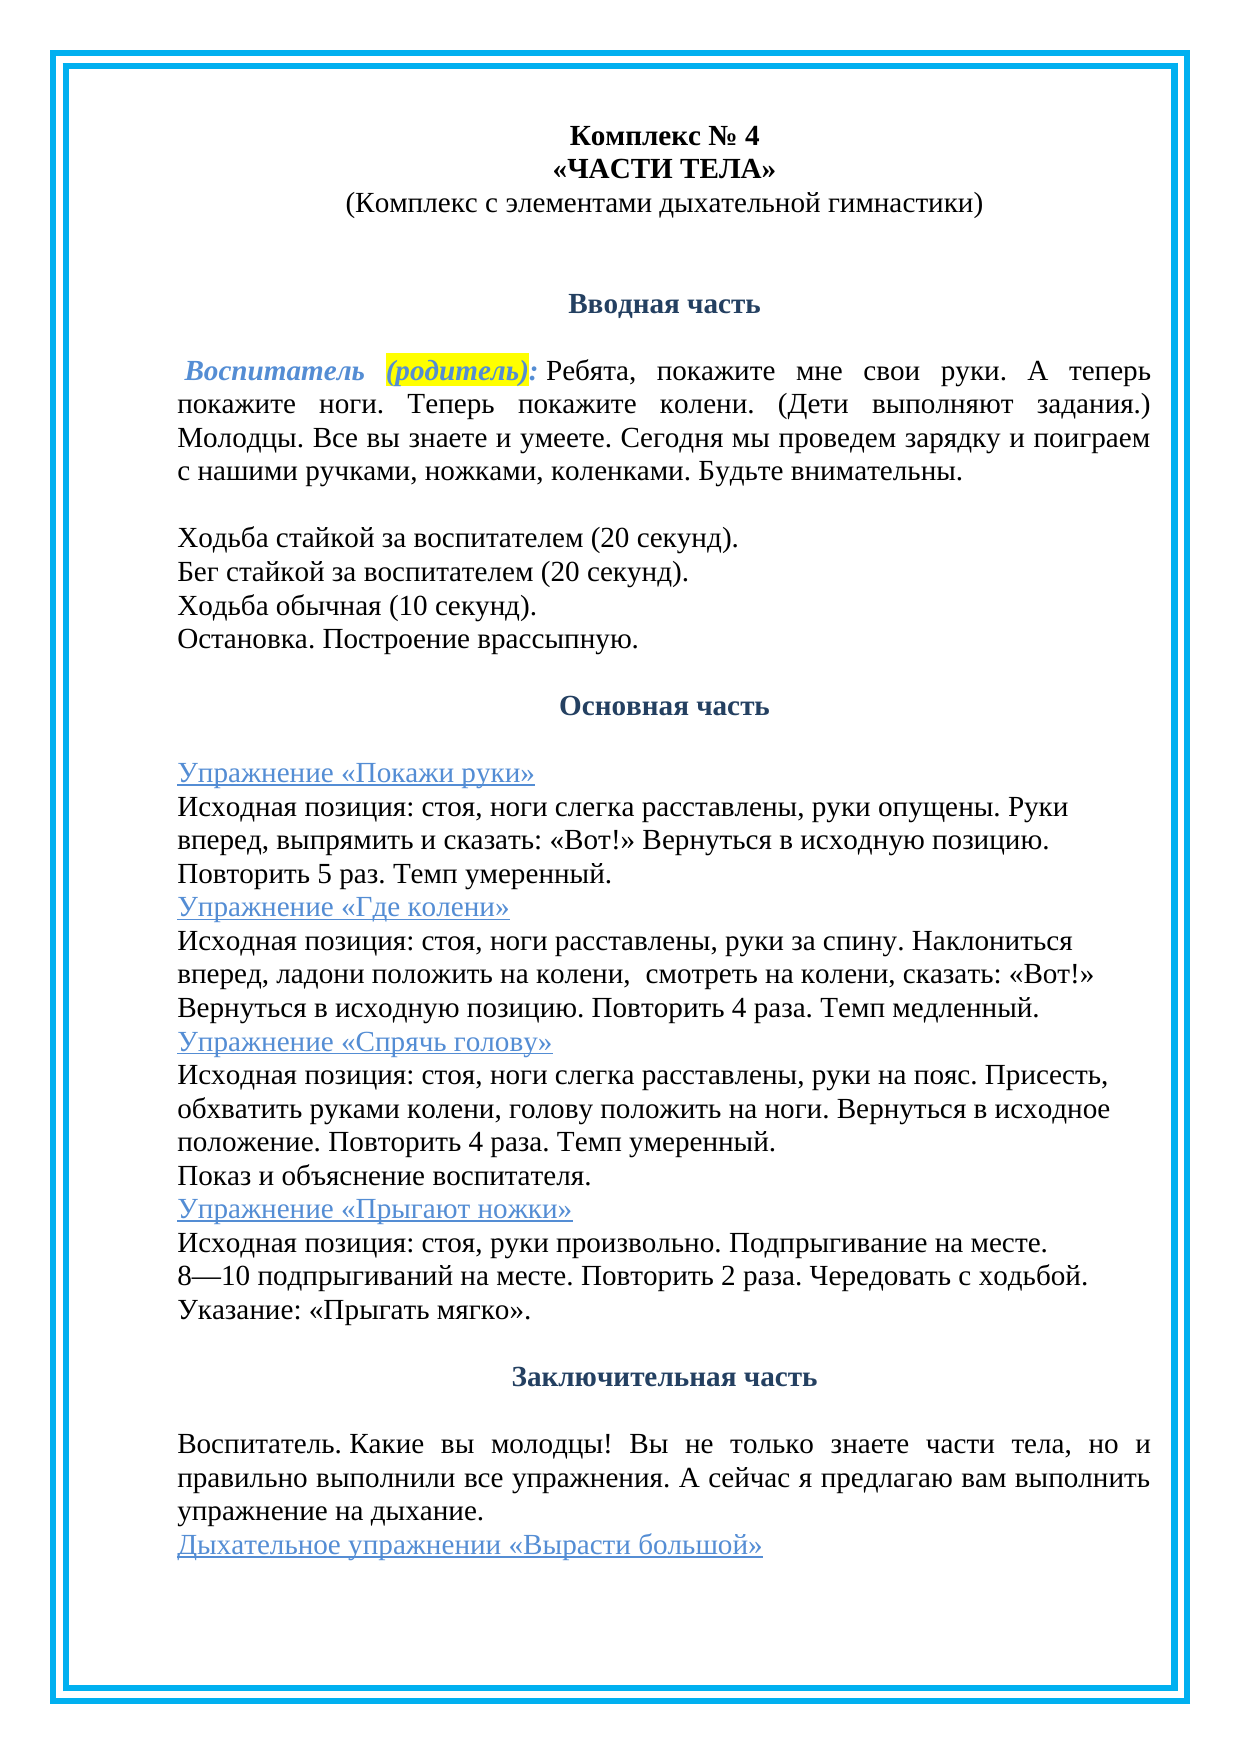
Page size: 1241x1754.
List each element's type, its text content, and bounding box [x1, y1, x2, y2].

text Упражнение «Где колени» [177, 889, 1152, 923]
text Заключительная часть [177, 1359, 1152, 1393]
text Дыхательное упражнении «Вырасти большой» [177, 1527, 1152, 1560]
text 8—10 подпрыгиваний на месте. Повторить 2 раза. Чередовать с ходьбой. Указание: «Прыгать мягко». [177, 1258, 1152, 1326]
text Исходная позиция: стоя, руки произвольно. Подпрыгивание на месте. [177, 1225, 1152, 1258]
text Бег стайкой за воспитателем (20 секунд). [177, 554, 1152, 588]
text Упражнение «Прыгают ножки» [177, 1191, 1152, 1225]
text Упражнение «Покажи руки» [177, 755, 1152, 789]
text Воспитатель. Какие вы молодцы! Вы не только знаете части тела, но и правильно выполнили все упражнения. А сейчас я предлагаю вам выполнить упражнение на дыхание. [177, 1426, 1152, 1527]
text Исходная позиция: стоя, ноги расставлены, руки за спину. Наклониться вперед, ладони положить на колени, смотреть на колени, сказать: «Вот!» Вернуться в исходную позицию. Повторить 4 раза. Темп медленный. [177, 923, 1152, 1024]
text Упражнение «Спрячь голову» [177, 1024, 1152, 1057]
text Ходьба обычная (10 секунд). [177, 588, 1152, 621]
text Ходьба стайкой за воспитателем (20 секунд). [177, 521, 1152, 554]
text Исходная позиция: стоя, ноги слегка расставлены, руки на пояс. Присесть, обхватить руками колени, голову положить на ноги. Вернуться в исходное положение. Повторить 4 раза. Темп умеренный. [177, 1057, 1152, 1158]
text Комплекс № 4 [177, 118, 1152, 152]
text Вводная часть [177, 286, 1152, 319]
text Остановка. Построение врассыпную. [177, 621, 1152, 655]
text (Комплекс с элементами дыхательной гимнастики) [177, 185, 1152, 219]
text Исходная позиция: стоя, ноги слегка расставлены, руки опущены. Руки вперед, выпрямить и сказать: «Вот!» Вернуться в исходную позицию. Повторить 5 раз. Темп умеренный. [177, 789, 1152, 889]
text Воспитатель (родитель): Ребята, покажите мне свои руки. А теперь покажите ноги. Теперь покажите колени. (Дети выполняют задания.) Молодцы. Все вы знаете и умеете. Сегодня мы проведем зарядку и поиграем с нашими ручками, ножками, коленками. Будьте внимательны. [177, 353, 1152, 487]
text «ЧАСТИ ТЕЛА» [177, 152, 1152, 185]
text Показ и объяснение воспитателя. [177, 1158, 1152, 1191]
text Основная часть [177, 688, 1152, 722]
